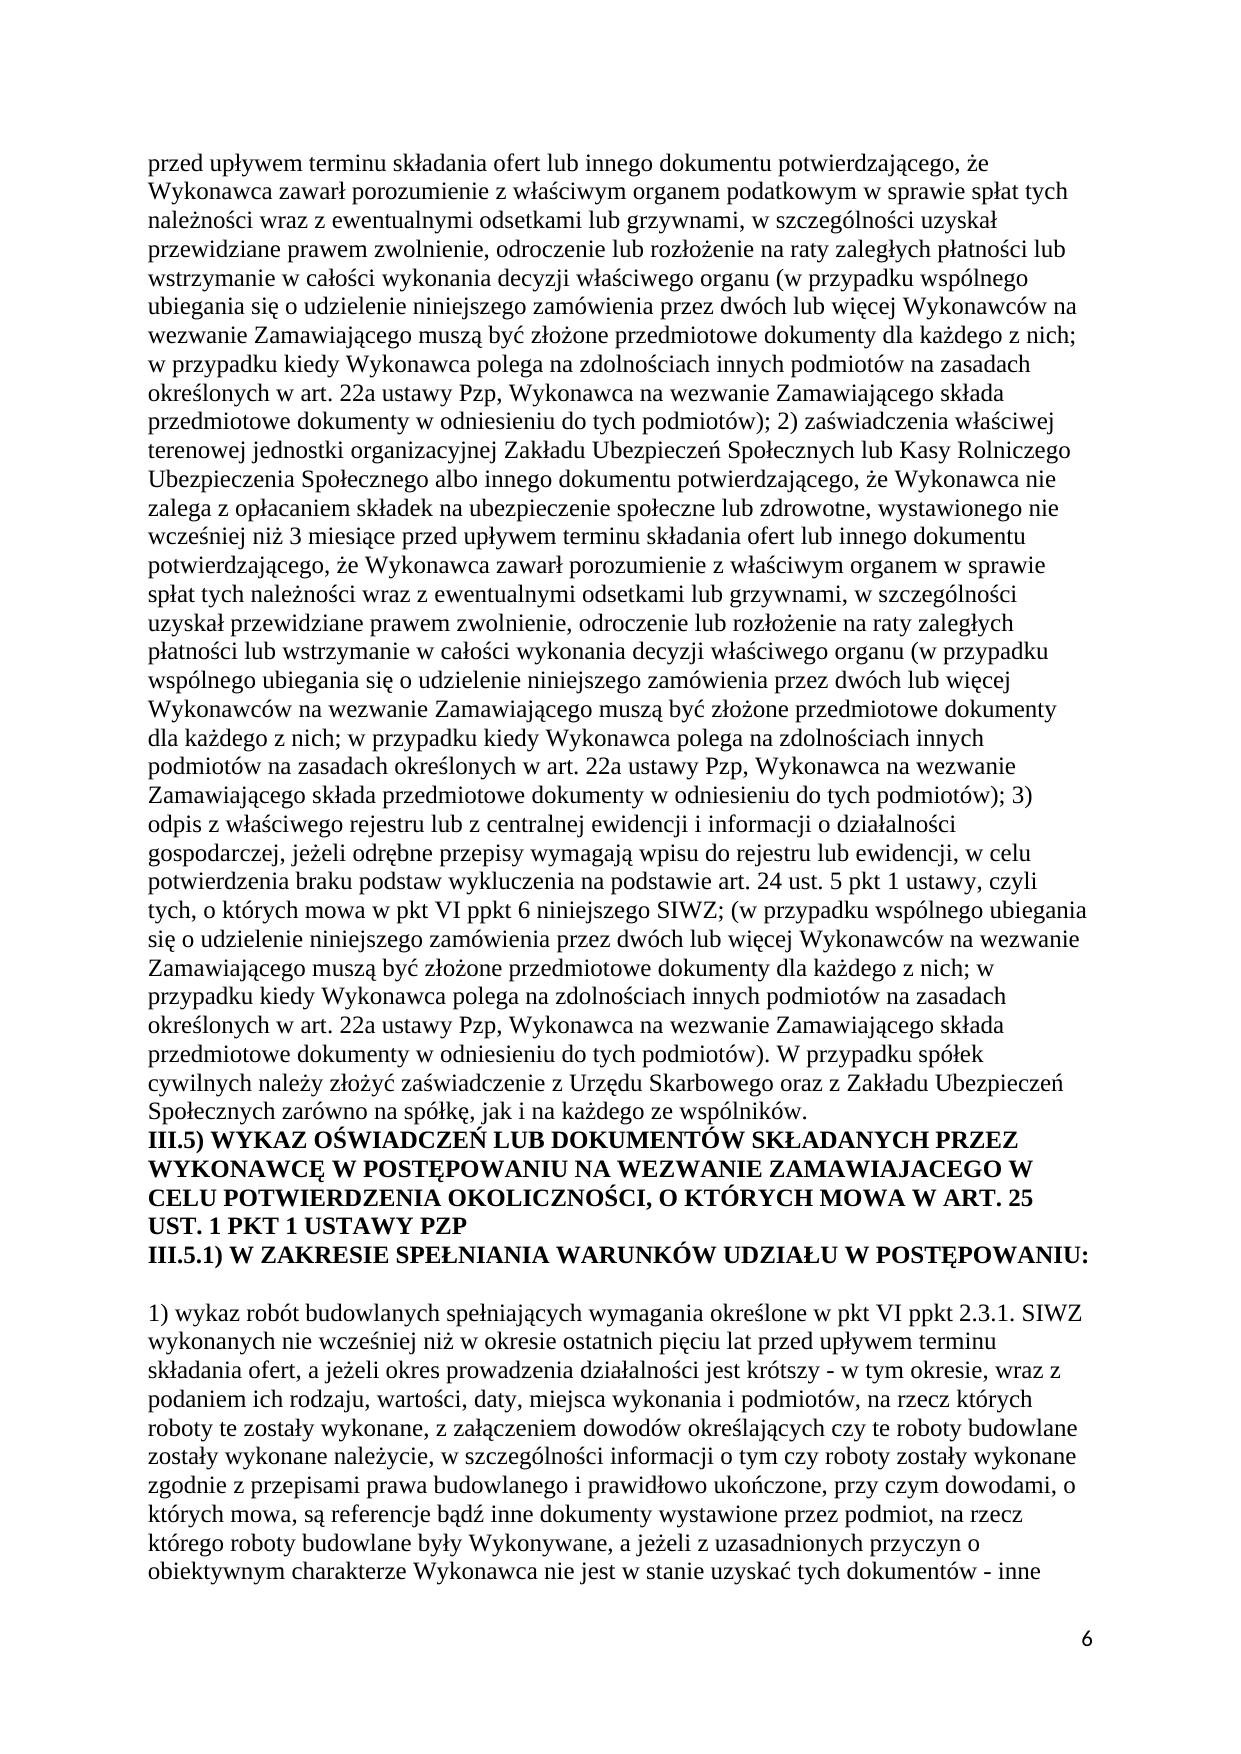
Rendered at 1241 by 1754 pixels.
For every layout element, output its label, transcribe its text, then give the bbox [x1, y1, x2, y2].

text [148, 1240, 1093, 1585]
text III.5) WYKAZ OŚWIADCZEŃ LUB DOKUMENTÓW SKŁADANYCH PRZEZ WYKONAWCĘ W POSTĘPOWANIU NA WEZWANIE ZAMAWIAJACEGO W CELU POTWIERDZENIA OKOLICZNOŚCI, O KTÓRYCH MOWA W ART. 25 UST. 1 PKT 1 USTAWY PZP [148, 1125, 1093, 1240]
